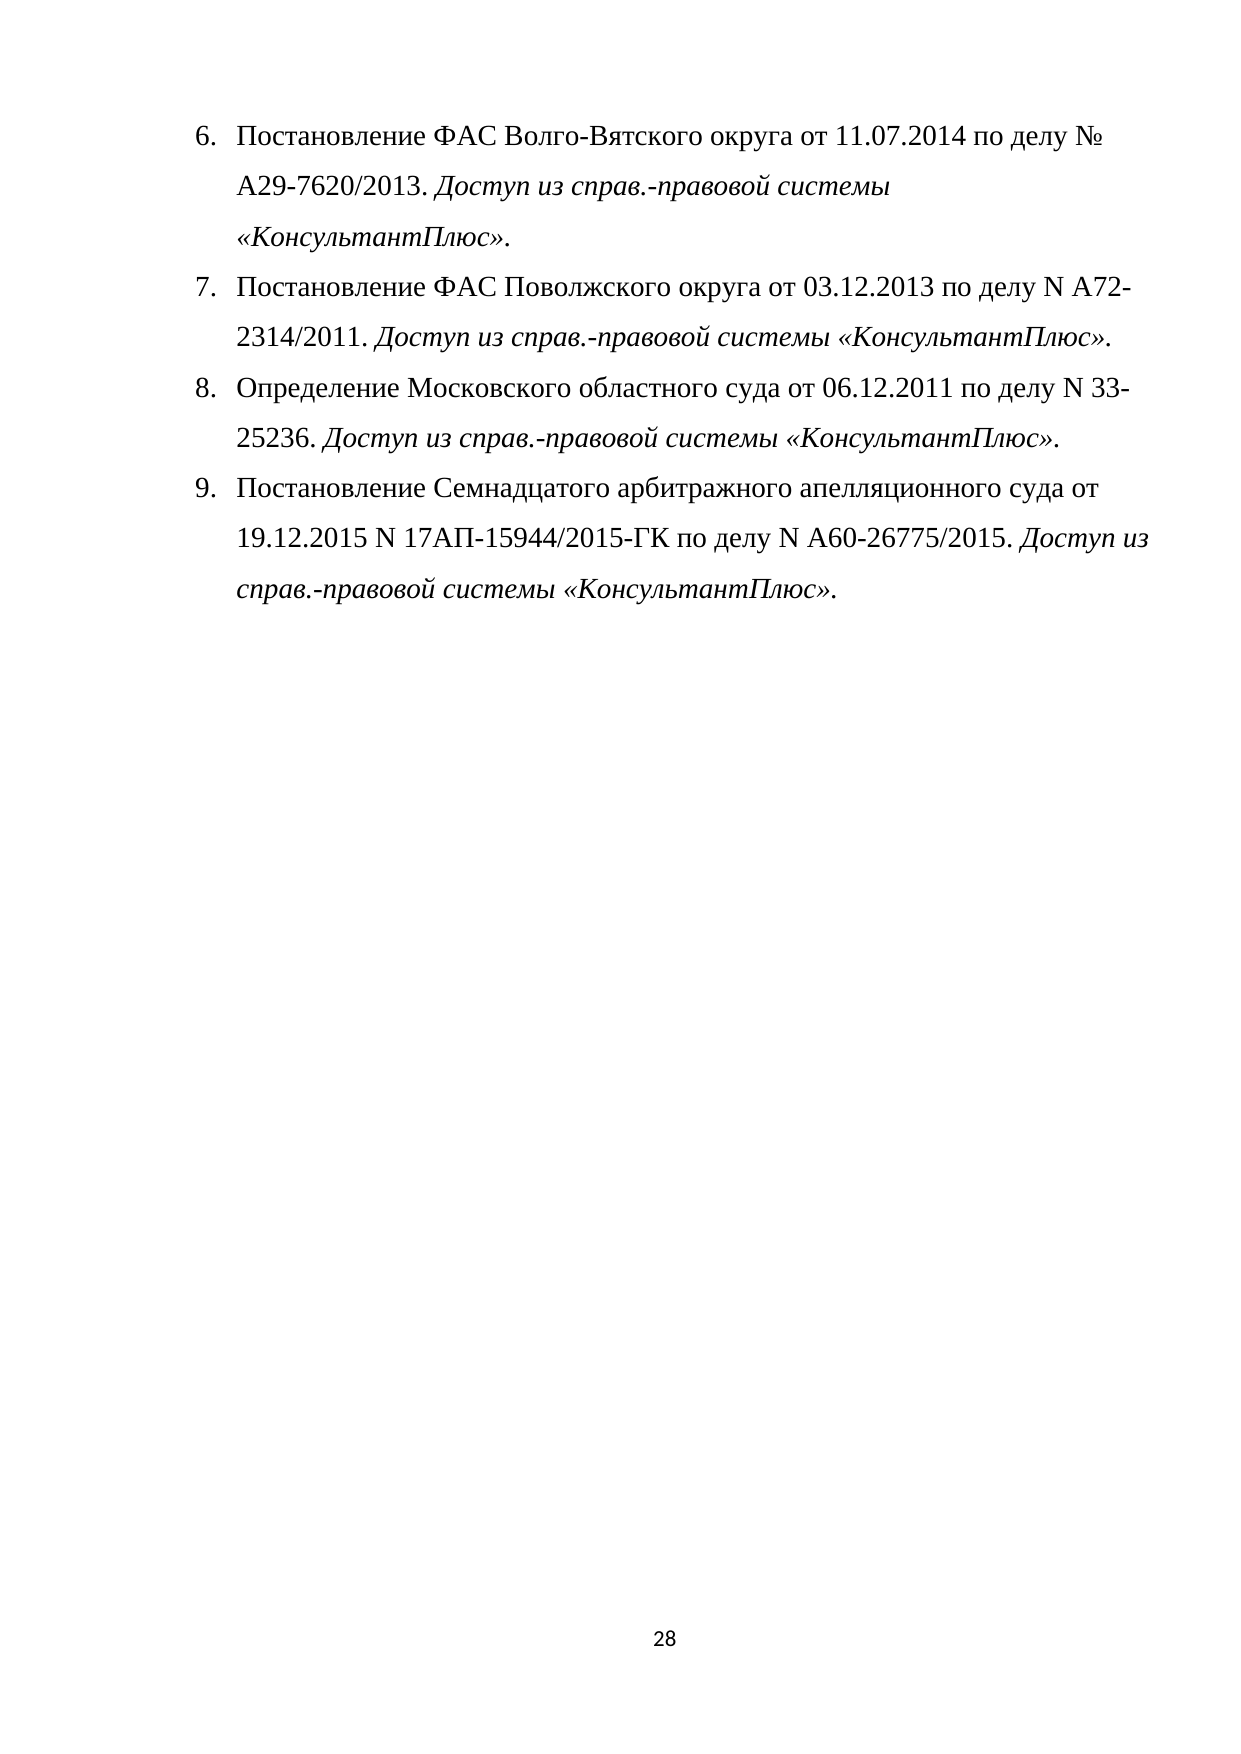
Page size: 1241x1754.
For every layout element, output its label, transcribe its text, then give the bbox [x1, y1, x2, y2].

list Постановление Семнадцатого арбитражного апелляционного суда от 19.12.2015 N 17АП-15944/2015-ГК по делу N А60-26775/2015. Доступ из справ.-правовой системы «КонсультантПлюс». [195, 470, 1152, 604]
list Постановление ФАС Поволжского округа от 03.12.2013 по делу N А72-2314/2011. Доступ из справ.-правовой системы «КонсультантПлюс». [195, 269, 1152, 353]
list Определение Московского областного суда от 06.12.2011 по делу N 33-25236. Доступ из справ.-правовой системы «КонсультантПлюс». [195, 370, 1152, 453]
list Постановление ФАС Волго-Вятского округа от 11.07.2014 по делу № А29-7620/2013. Доступ из справ.-правовой системы «КонсультантПлюс». [195, 118, 1152, 252]
